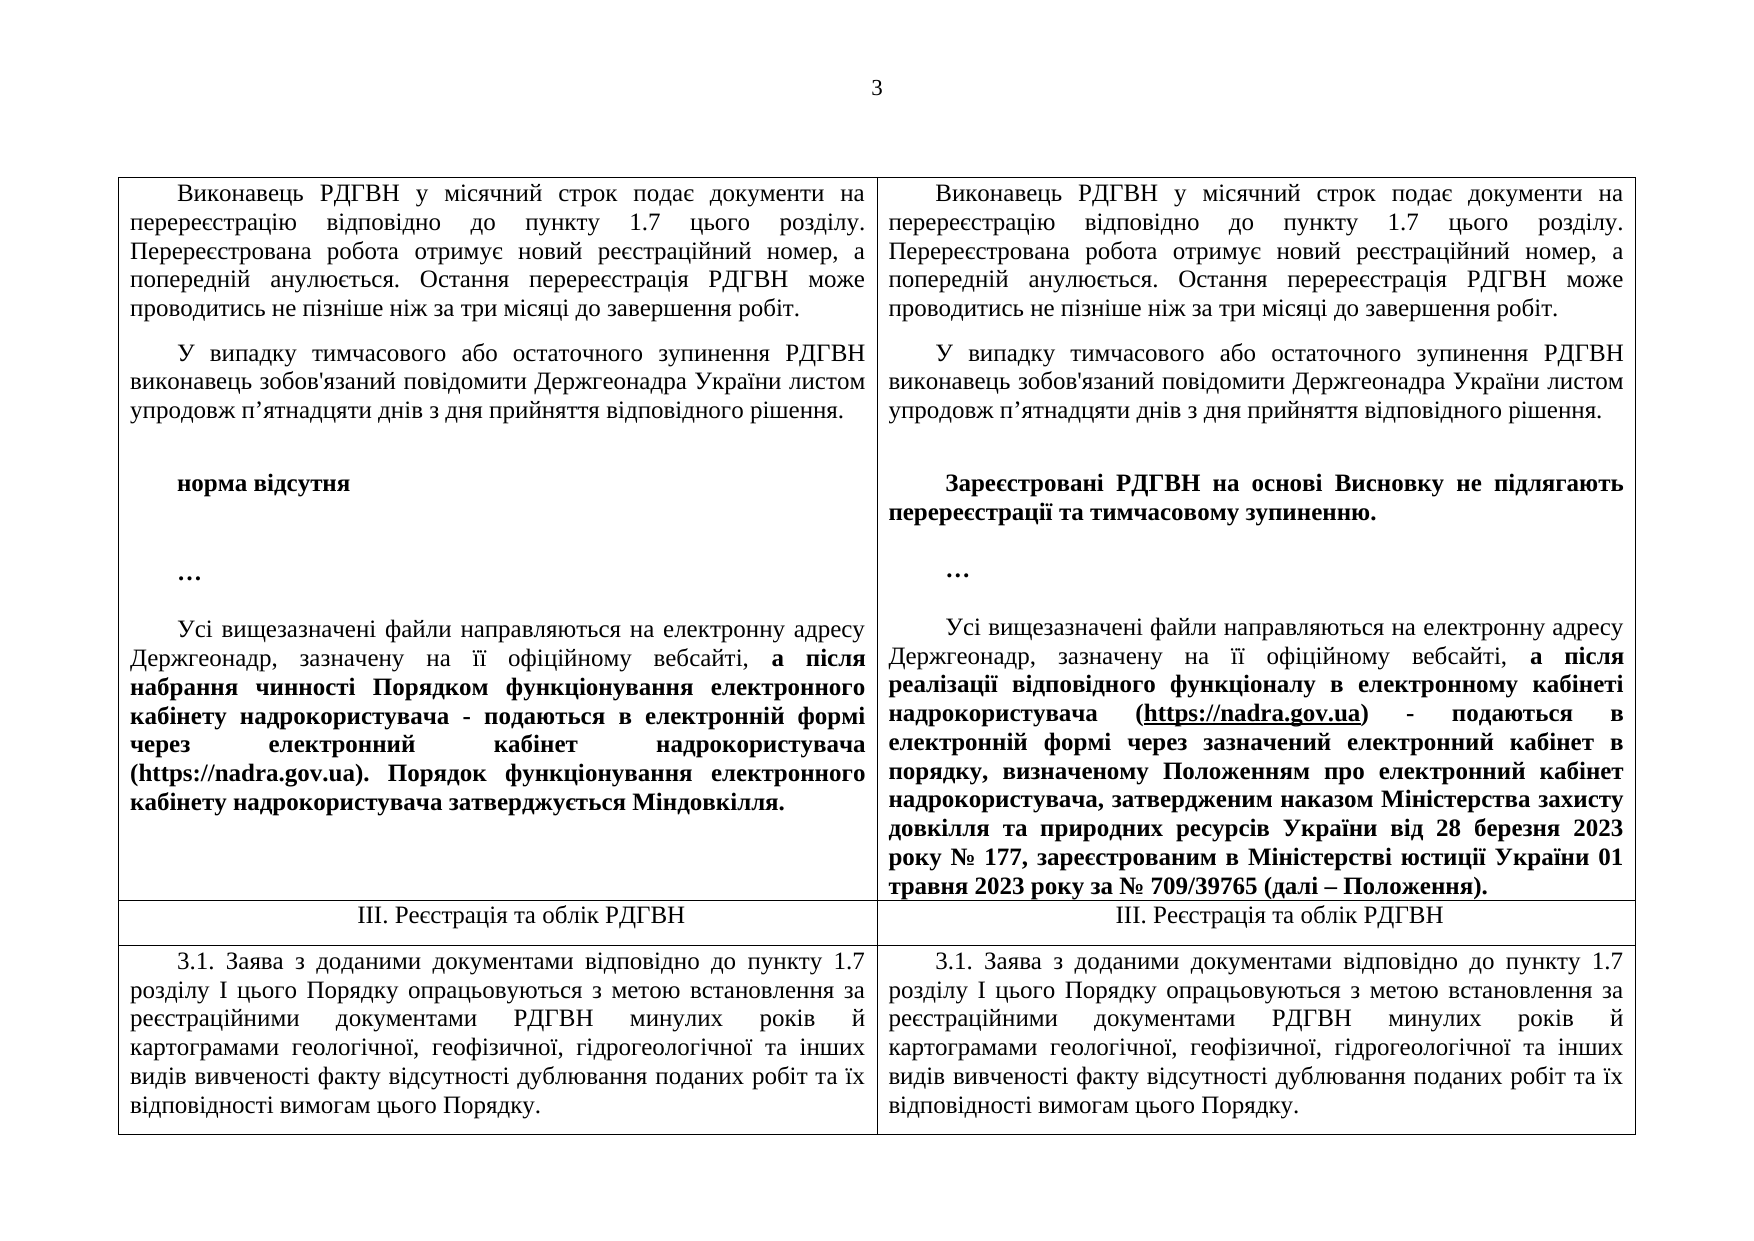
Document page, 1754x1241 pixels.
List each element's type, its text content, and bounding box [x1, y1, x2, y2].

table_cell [878, 178, 1635, 899]
table_cell ІІІ. Реєстрація та облік РДГВН [119, 901, 877, 945]
table_cell ІІІ. Реєстрація та облік РДГВН [878, 901, 1635, 945]
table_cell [119, 946, 877, 1134]
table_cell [878, 946, 1635, 1134]
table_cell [119, 178, 877, 899]
